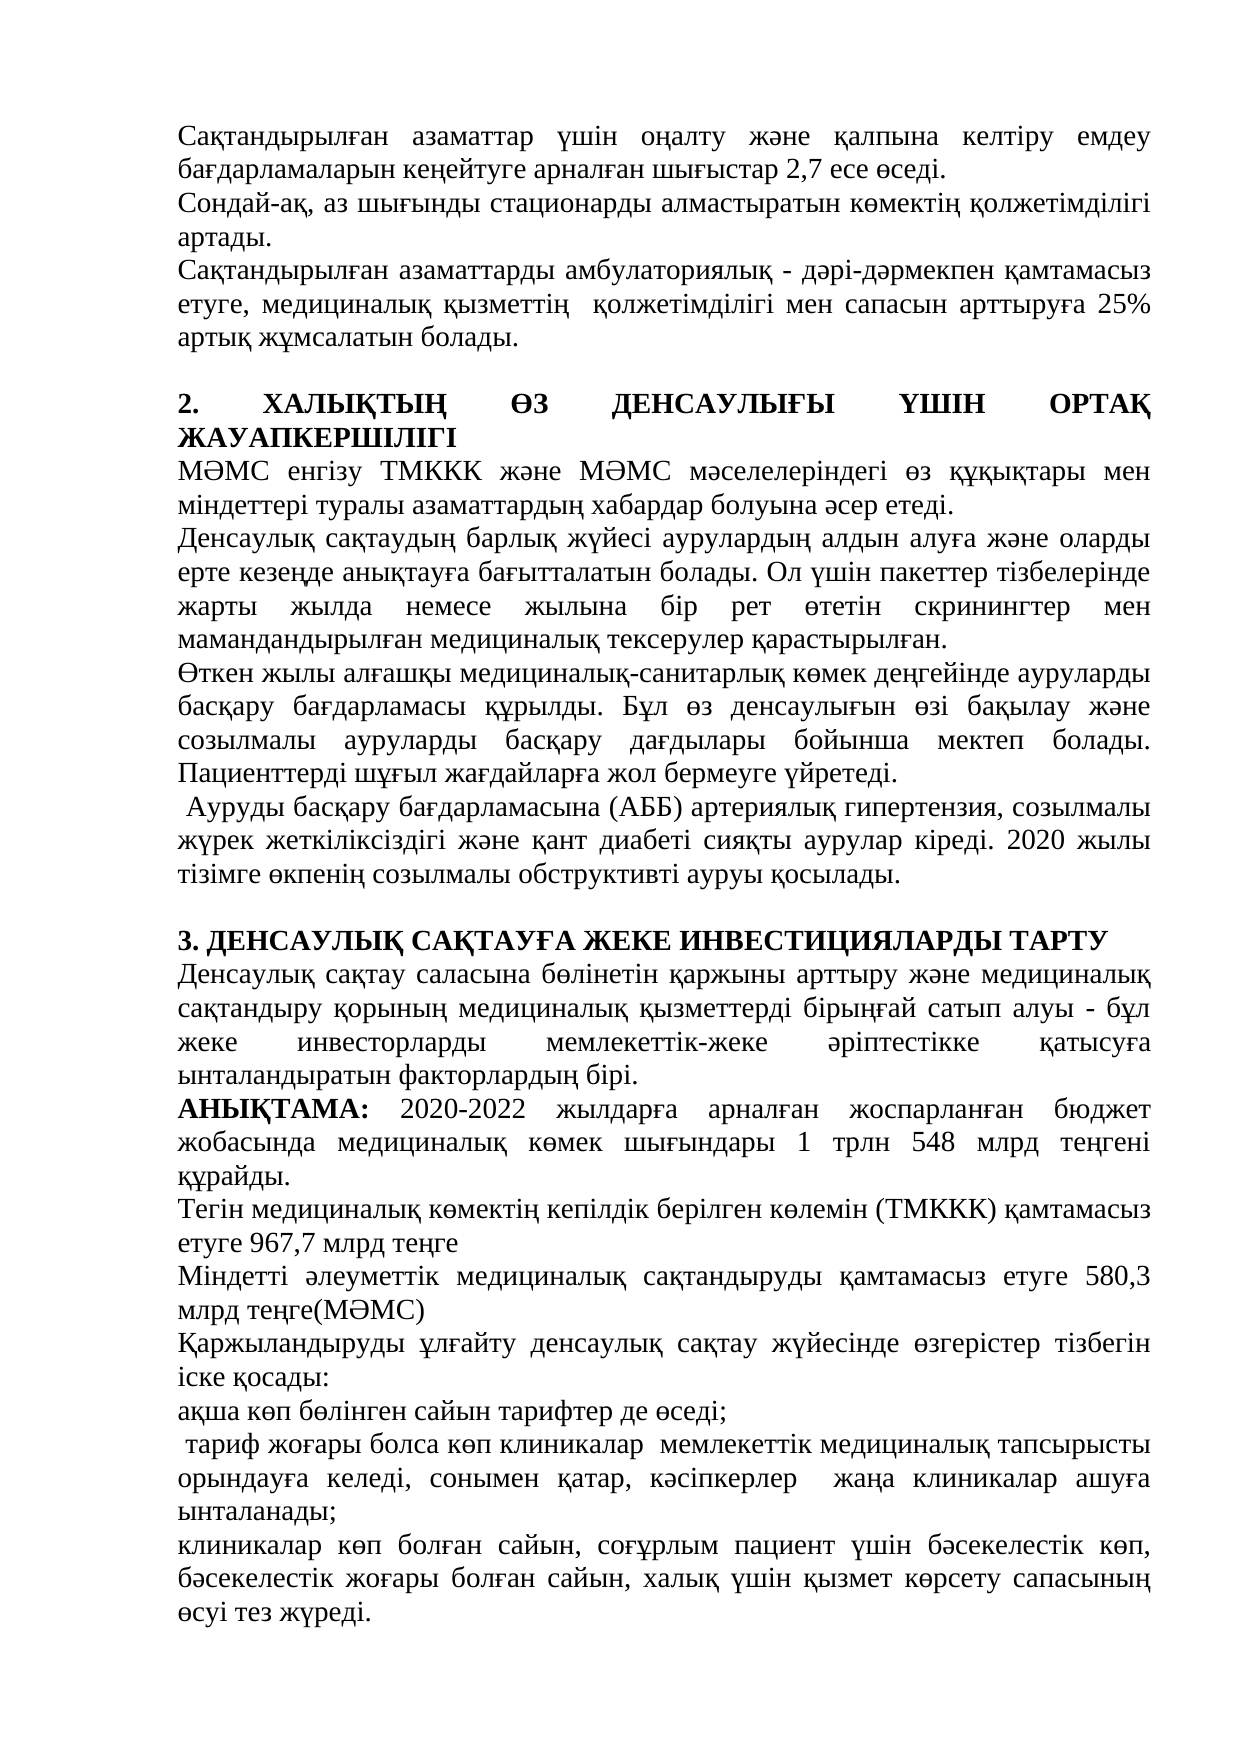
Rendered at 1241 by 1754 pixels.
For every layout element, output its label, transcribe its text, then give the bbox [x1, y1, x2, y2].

text Денсаулық сақтаудың барлық жүйесі аурулардың алдын алуға және оларды ерте кезеңде анықтауға бағытталатын болады. Ол үшін пакеттер тізбелерінде жарты жылда немесе жылына бір рет өтетін скринингтер мен мамандандырылған медициналық тексерулер қарастырылған. [177, 521, 1152, 655]
text 3. ДЕНСАУЛЫҚ САҚТАУҒА ЖЕКЕ ИНВЕСТИЦИЯЛАРДЫ ТАРТУ [177, 923, 1152, 957]
text Сақтандырылған азаматтарды амбулаториялық - дәрі-дәрмекпен қамтамасыз етуге, медициналық қызметтің қолжетімділігі мен сапасын арттыруға 25% артық жұмсалатын болады. [177, 252, 1152, 353]
text Қаржыландыруды ұлғайту денсаулық сақтау жүйесінде өзгерістер тізбегін іске қосады: [177, 1326, 1152, 1393]
text МӘМС енгізу ТМККК және МӘМС мәселелеріндегі өз құқықтары мен міндеттері туралы азаматтардың хабардар болуына әсер етеді. [177, 453, 1152, 521]
text Сондай-ақ, аз шығынды стационарды алмастыратын көмектің қолжетімділігі артады. [177, 185, 1152, 252]
text ақша көп бөлінген сайын тарифтер де өседі; [177, 1393, 1152, 1426]
text тариф жоғары болса көп клиникалар мемлекеттік медициналық тапсырысты орындауға келеді, сонымен қатар, кәсіпкерлер жаңа клиникалар ашуға ынталанады; [177, 1426, 1152, 1527]
text Ауруды басқару бағдарламасына (АББ) артериялық гипертензия, созылмалы жүрек жеткіліксіздігі және қант диабеті сияқты аурулар кіреді. 2020 жылы тізімге өкпенің созылмалы обструктивті ауруы қосылады. [177, 789, 1152, 889]
text Міндетті әлеуметтік медициналық сақтандыруды қамтамасыз етуге 580,3 млрд теңге(МӘМС) [177, 1258, 1152, 1326]
text Денсаулық сақтау саласына бөлінетін қаржыны арттыру және медициналық сақтандыру қорының медициналық қызметтерді бірыңғай сатып алуы - бұл жеке инвесторларды мемлекеттік-жеке әріптестікке қатысуға ынталандыратын факторлардың бірі. [177, 957, 1152, 1091]
text АНЫҚТАМА: 2020-2022 жылдарға арналған жоспарланған бюджет жобасында медициналық көмек шығындары 1 трлн 548 млрд теңгені құрайды. [177, 1091, 1152, 1191]
text Сақтандырылған азаматтар үшін оңалту және қалпына келтіру емдеу бағдарламаларын кеңейтуге арналған шығыстар 2,7 есе өседі. [177, 118, 1152, 185]
text Тегін медициналық көмектің кепілдік берілген көлемін (ТМККК) қамтамасыз етуге 967,7 млрд теңге [177, 1191, 1152, 1258]
text Өткен жылы алғашқы медициналық-санитарлық көмек деңгейінде ауруларды басқару бағдарламасы құрылды. Бұл өз денсаулығын өзі бақылау және созылмалы ауруларды басқару дағдылары бойынша мектеп болады. Пациенттерді шұғыл жағдайларға жол бермеуге үйретеді. [177, 655, 1152, 789]
text клиникалар көп болған сайын, соғұрлым пациент үшін бәсекелестік көп, бәсекелестік жоғары болған сайын, халық үшін қызмет көрсету сапасының өсуі тез жүреді. [177, 1527, 1152, 1627]
text 2. ХАЛЫҚТЫҢ ӨЗ ДЕНСАУЛЫҒЫ ҮШІН ОРТАҚ ЖАУАПКЕРШІЛІГІ [177, 386, 1152, 453]
